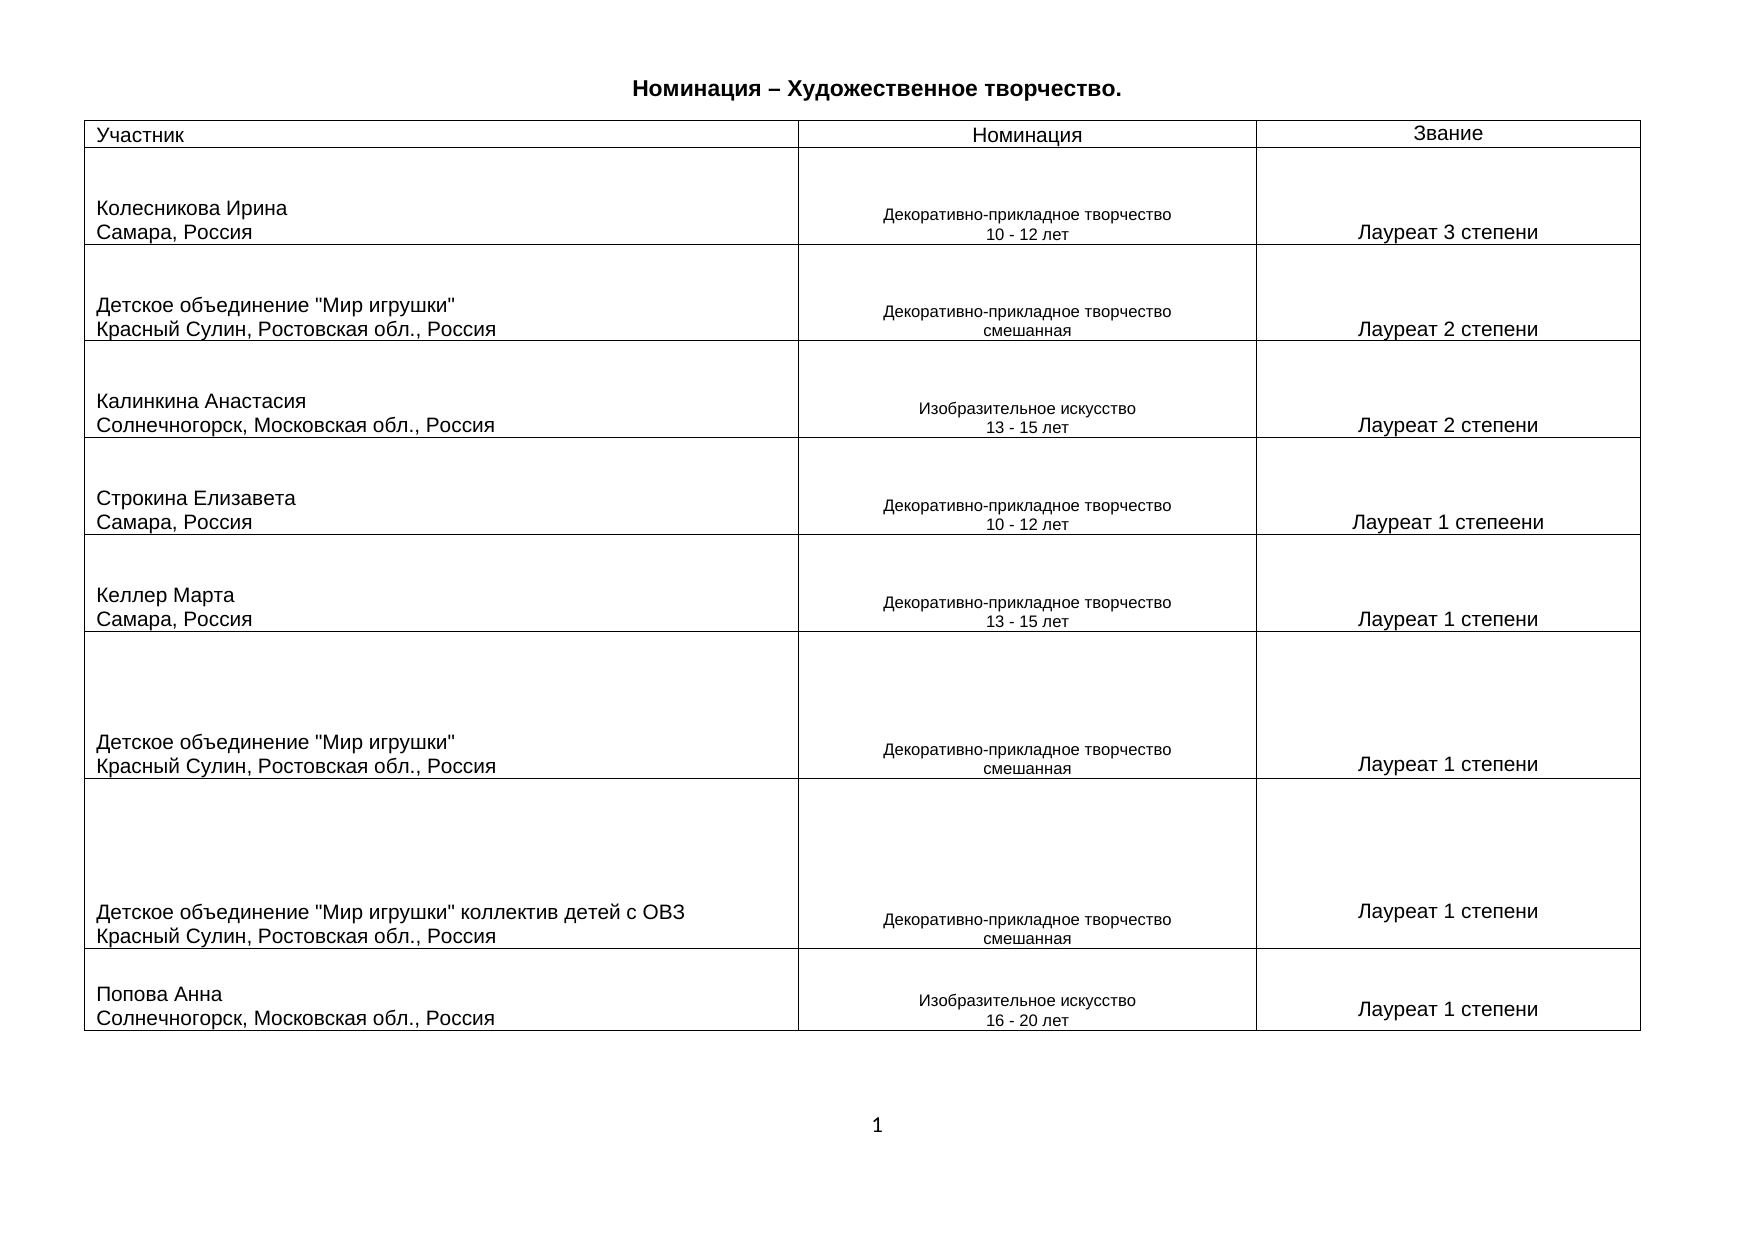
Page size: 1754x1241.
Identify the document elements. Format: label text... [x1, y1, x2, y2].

table_header Номинация [799, 121, 1256, 147]
table_cell Декоративно-прикладное творчество смешанная [799, 245, 1256, 340]
table_cell Лауреат 2 степени [1257, 245, 1640, 340]
table_cell Декоративно-прикладное творчество смешанная [799, 632, 1256, 778]
table_cell Лауреат 1 степеени [1257, 438, 1640, 534]
table_cell Келлер Марта Самара, Россия [85, 535, 798, 631]
table_cell Лауреат 1 степени [1257, 535, 1640, 631]
table_cell Лауреат 1 степени [1257, 779, 1640, 948]
table_cell Изобразительное искусство 16 - 20 лет [799, 949, 1256, 1029]
table_cell Детское объединение "Мир игрушки" коллектив детей с ОВЗ Красный Сулин, Ростовская обл., Россия [85, 779, 798, 948]
table_cell Калинкина Анастасия Солнечногорск, Московская обл., Россия [85, 341, 798, 437]
table_cell Попова Анна Солнечногорск, Московская обл., Россия [85, 949, 798, 1029]
table_cell Строкина Елизавета Самара, Россия [85, 438, 798, 534]
table_cell Декоративно-прикладное творчество 10 - 12 лет [799, 148, 1256, 243]
table_cell Лауреат 3 степени [1257, 148, 1640, 243]
table_cell Изобразительное искусство 13 - 15 лет [799, 341, 1256, 437]
table_cell Детское объединение "Мир игрушки" Красный Сулин, Ростовская обл., Россия [85, 632, 798, 778]
table_cell Лауреат 1 степени [1257, 949, 1640, 1029]
table_header Участник [85, 121, 798, 147]
table_cell Детское объединение "Мир игрушки" Красный Сулин, Ростовская обл., Россия [85, 245, 798, 340]
table_header Звание [1257, 121, 1640, 147]
text Номинация – Художественное творчество. [75, 75, 1679, 101]
table_cell Декоративно-прикладное творчество 10 - 12 лет [799, 438, 1256, 534]
table_cell Колесникова Ирина Самара, Россия [85, 148, 798, 243]
table_cell Декоративно-прикладное творчество смешанная [799, 779, 1256, 948]
table_cell Лауреат 1 степени [1257, 632, 1640, 778]
table_cell Декоративно-прикладное творчество 13 - 15 лет [799, 535, 1256, 631]
table_cell Лауреат 2 степени [1257, 341, 1640, 437]
